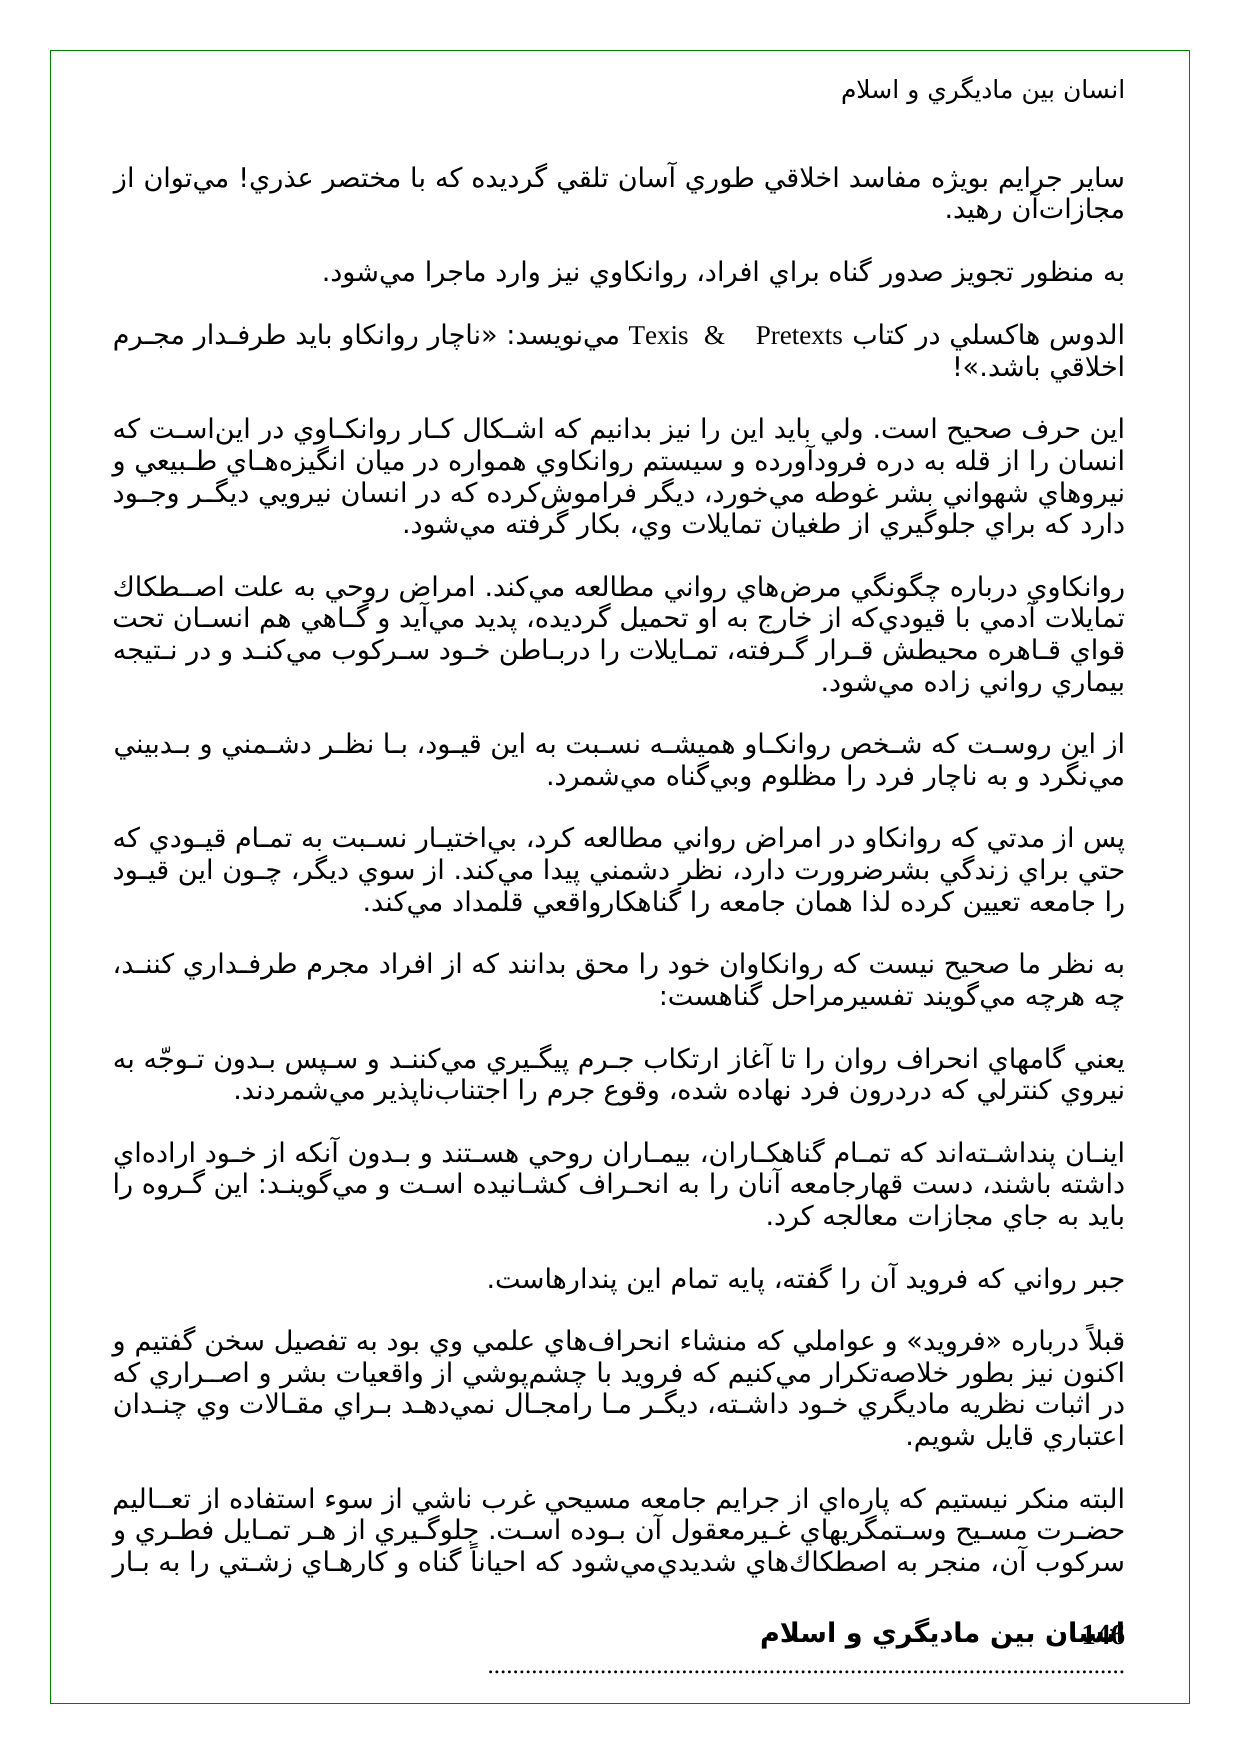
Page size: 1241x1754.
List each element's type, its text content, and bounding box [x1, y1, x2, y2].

text از اين‌ روست‌ كه‌ شخص‌ روانكاو هميشه‌ نسبت‌ به‌ اين‌ قيود، با نظر دشمني‌ و بدبيني‌ مي‌نگرد و به‌ ناچار فرد را مظلوم‌ وبي‌گناه‌ مي‌شمرد. [112, 728, 1125, 792]
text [112, 1483, 1125, 1578]
text الدوس‌ هاكسلي‌ در كتاب‌ Texis & Pretexts مي‌نويسد: «ناچار روانكاو بايد طرفدار مجرم‌ اخلاقي‌ باشد.»! [112, 319, 1125, 383]
text قبلاً درباره‌ «فرويد» و عواملي‌ كه‌ منشاء انحراف‌هاي‌ علمي‌ وي‌ بود به‌ تفصيل‌ سخن‌ گفتيم‌ و اكنون‌ نيز بطور خلاصه‌تكرار مي‌كنيم‌ كه‌ فرويد با چشم‌پوشي‌ از واقعيات‌ بشر و اصراري‌ كه‌ در اثبات‌ نظريه‌ ماديگري‌ خود داشته‌، ديگر ما رامجال‌ نمي‌دهد براي‌ مقالات‌ وي‌ چندان‌ اعتباري‌ قايل‌ شويم‌. [112, 1326, 1125, 1452]
text اينان‌ پنداشته‌اند كه‌ تمام‌ گناهكاران‌، بيماران‌ روحي‌ هستند و بدون‌ آنكه‌ از خود اراده‌اي‌ داشته‌ باشند، دست‌ قهارجامعه‌ آنان‌ را به‌ انحراف‌ كشانيده‌ است‌ و مي‌گويند: اين‌ گروه‌ را بايد به‌ جاي‌ مجازات‌ معالجه‌ كرد. [112, 1137, 1125, 1232]
text يعني‌ گامهاي‌ انحراف‌ روان‌ را تا آغاز ارتكاب‌ جرم‌ پيگيري‌ مي‌كنند و سپس‌ بدون‌ توجّه‌ به‌ نيروي‌ كنترلي‌ كه‌ دردرون‌ فرد نهاده‌ شده‌، وقوع‌ جرم‌ را اجتناب‌ناپذير مي‌شمردند. [112, 1043, 1125, 1106]
text پس‌ از مدتي‌ كه‌ روانكاو در امراض‌ رواني‌ مطالعه‌ كرد، بي‌اختيار نسبت‌ به‌ تمام‌ قيودي‌ كه‌ حتي‌ براي‌ زندگي‌ بشرضرورت‌ دارد، نظر دشمني‌ پيدا مي‌كند. از سوي‌ ديگر، چون‌ اين‌ قيود را جامعه‌ تعيين‌ كرده‌ لذا همان‌ جامعه‌ را گناهكارواقعي‌ قلمداد مي‌كند. [112, 823, 1125, 917]
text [112, 162, 1125, 225]
text به‌ نظر ما صحيح‌ نيست‌ كه‌ روانكاوان‌ خود را محق‌ بدانند كه‌ از افراد مجرم‌ طرفداري‌ كنند، چه‌ هرچه‌ مي‌گويند تفسيرمراحل‌ گناهست‌: [112, 949, 1125, 1012]
text روانكاوي‌ درباره‌ چگونگي‌ مرض‌هاي‌ رواني‌ مطالعه‌ مي‌كند. امراض‌ روحي‌ به‌ علت‌ اصطكاك‌ تمايلات‌ آدمي‌ با قيودي‌كه‌ از خارج‌ به‌ او تحميل‌ گرديده‌، پديد مي‌آيد و گاهي‌ هم‌ انسان‌ تحت‌ قواي‌ قاهره‌ محيطش‌ قرار گرفته‌، تمايلات‌ را درباطن‌ خود سركوب‌ مي‌كند و در نتيجه‌ بيماري‌ رواني‌ زاده‌ مي‌شود. [112, 571, 1125, 697]
text به‌ منظور تجويز صدور گناه‌ براي‌ افراد، روانكاوي‌ نيز وارد ماجرا مي‌شود. [112, 257, 1125, 288]
text اين‌ حرف‌ صحيح‌ است‌. ولي‌ بايد اين‌ را نيز بدانيم‌ كه‌ اشكال‌ كار روانكاوي‌ در اين‌است‌ كه‌ انسان‌ را از قله‌ به‌ دره‌ فرودآورده‌ و سيستم‌ روانكاوي‌ همواره‌ در ميان‌ انگيزه‌هاي‌ طبيعي‌ و نيروهاي‌ شهواني‌ بشر غوطه‌ مي‌خورد، ديگر فراموش‌كرده‌ كه‌ در انسان‌ نيرويي‌ ديگر وجود دارد كه‌ براي‌ جلوگيري‌ از طغيان‌ تمايلات‌ وي‌، بكار گرفته‌ مي‌شود. [112, 414, 1125, 540]
text جبر رواني‌ كه‌ فرويد آن‌ را گفته‌، پايه‌ تمام‌ اين‌ پندارهاست‌. [112, 1263, 1125, 1294]
